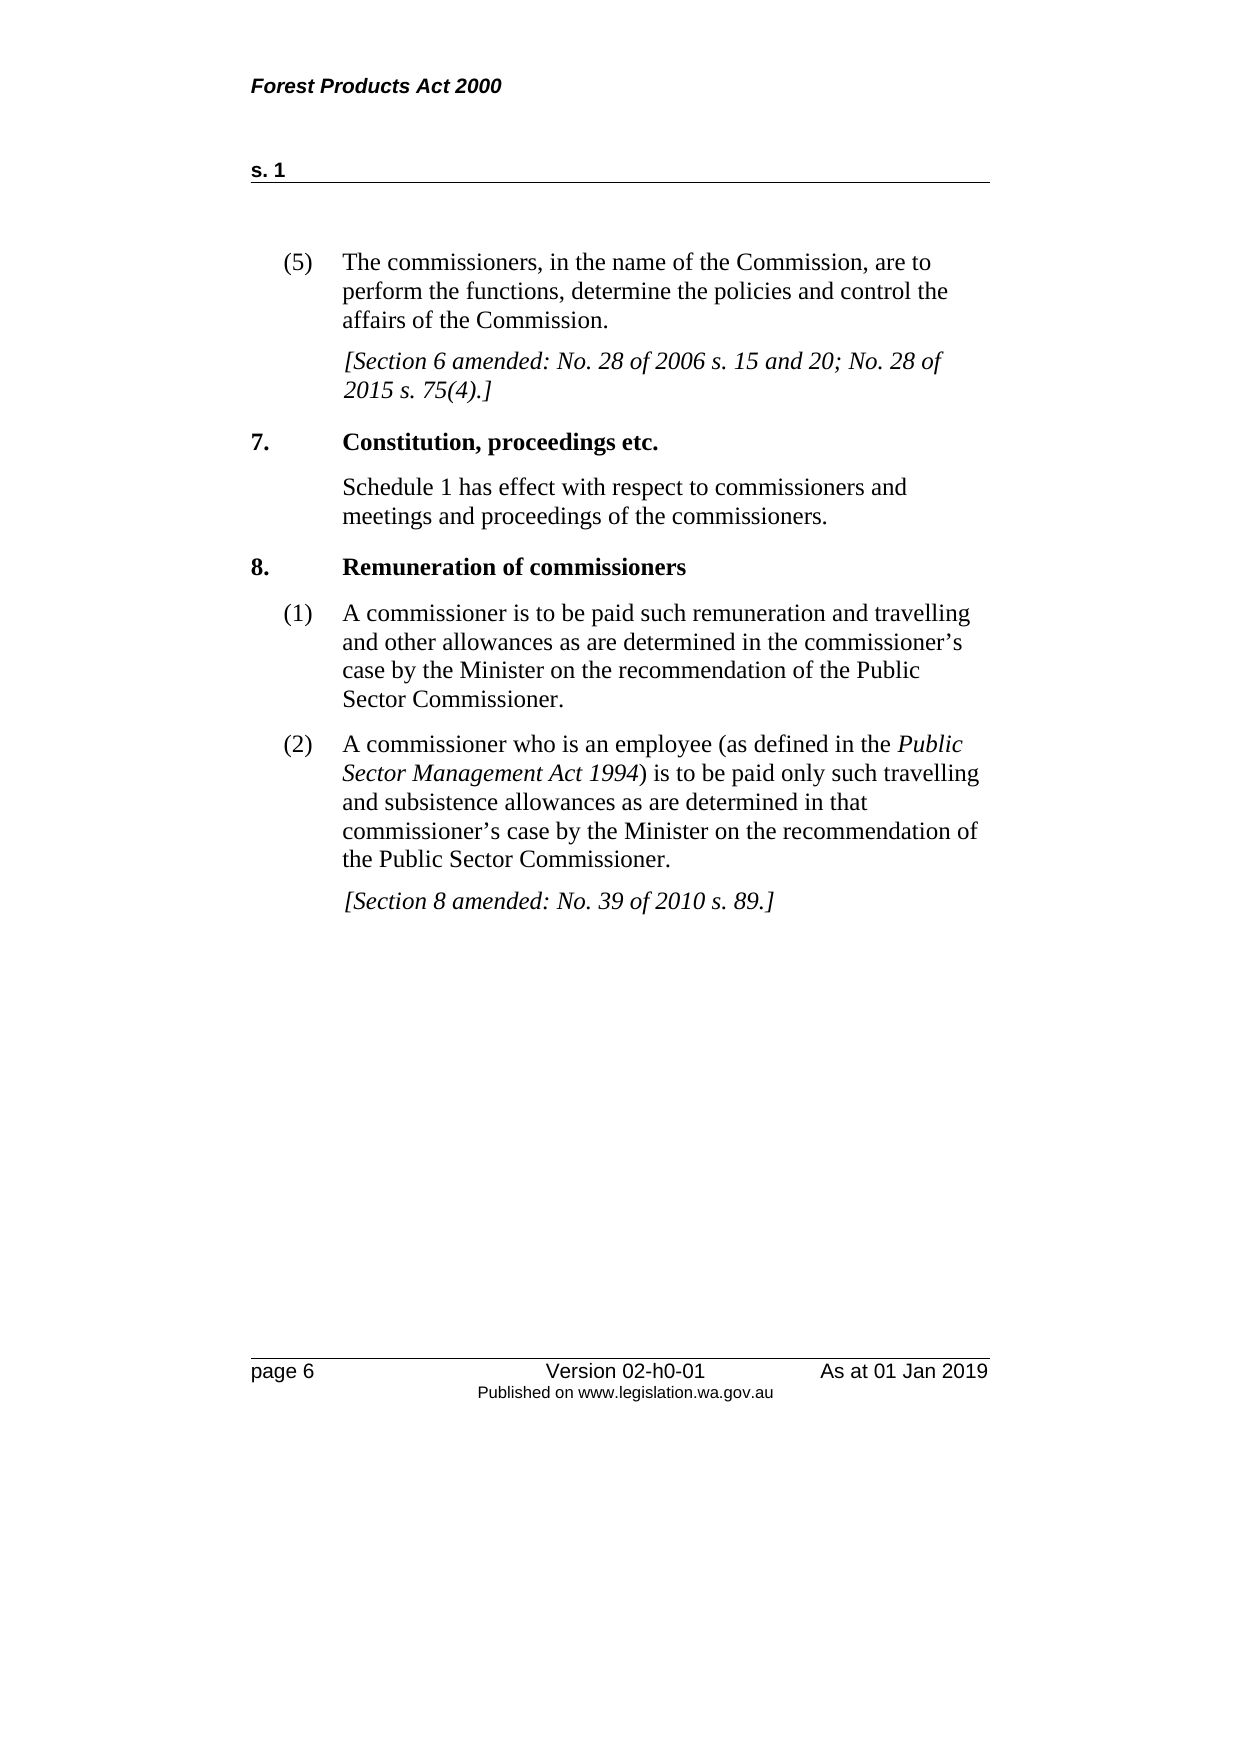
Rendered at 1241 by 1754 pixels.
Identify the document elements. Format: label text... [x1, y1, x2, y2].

text (2) A commissioner who is an employee (as defined in the Public Sector Management Act 1994) is to be paid only such travelling and subsistence allowances as are determined in that commissioner’s case by the Minister on the recommendation of the Public Sector Commissioner. [251, 729, 990, 873]
text Schedule 1 has effect with respect to commissioners and meetings and proceedings of the commissioners. [251, 472, 990, 529]
subtitle 7. Constitution, proceedings etc. [251, 427, 990, 455]
text (1) A commissioner is to be paid such remuneration and travelling and other allowances as are determined in the commissioner’s case by the Minister on the recommendation of the Public Sector Commissioner. [251, 598, 990, 713]
subtitle 8. Remuneration of commissioners [251, 552, 990, 581]
text [Section 6 amended: No. 28 of 2006 s. 15 and 20; No. 28 of 2015 s. 75(4).] [251, 346, 990, 404]
text [Section 8 amended: No. 39 of 2010 s. 89.] [251, 886, 990, 914]
text (5) The commissioners, in the name of the Commission, are to perform the functions, determine the policies and control the affairs of the Commission. [251, 247, 990, 334]
